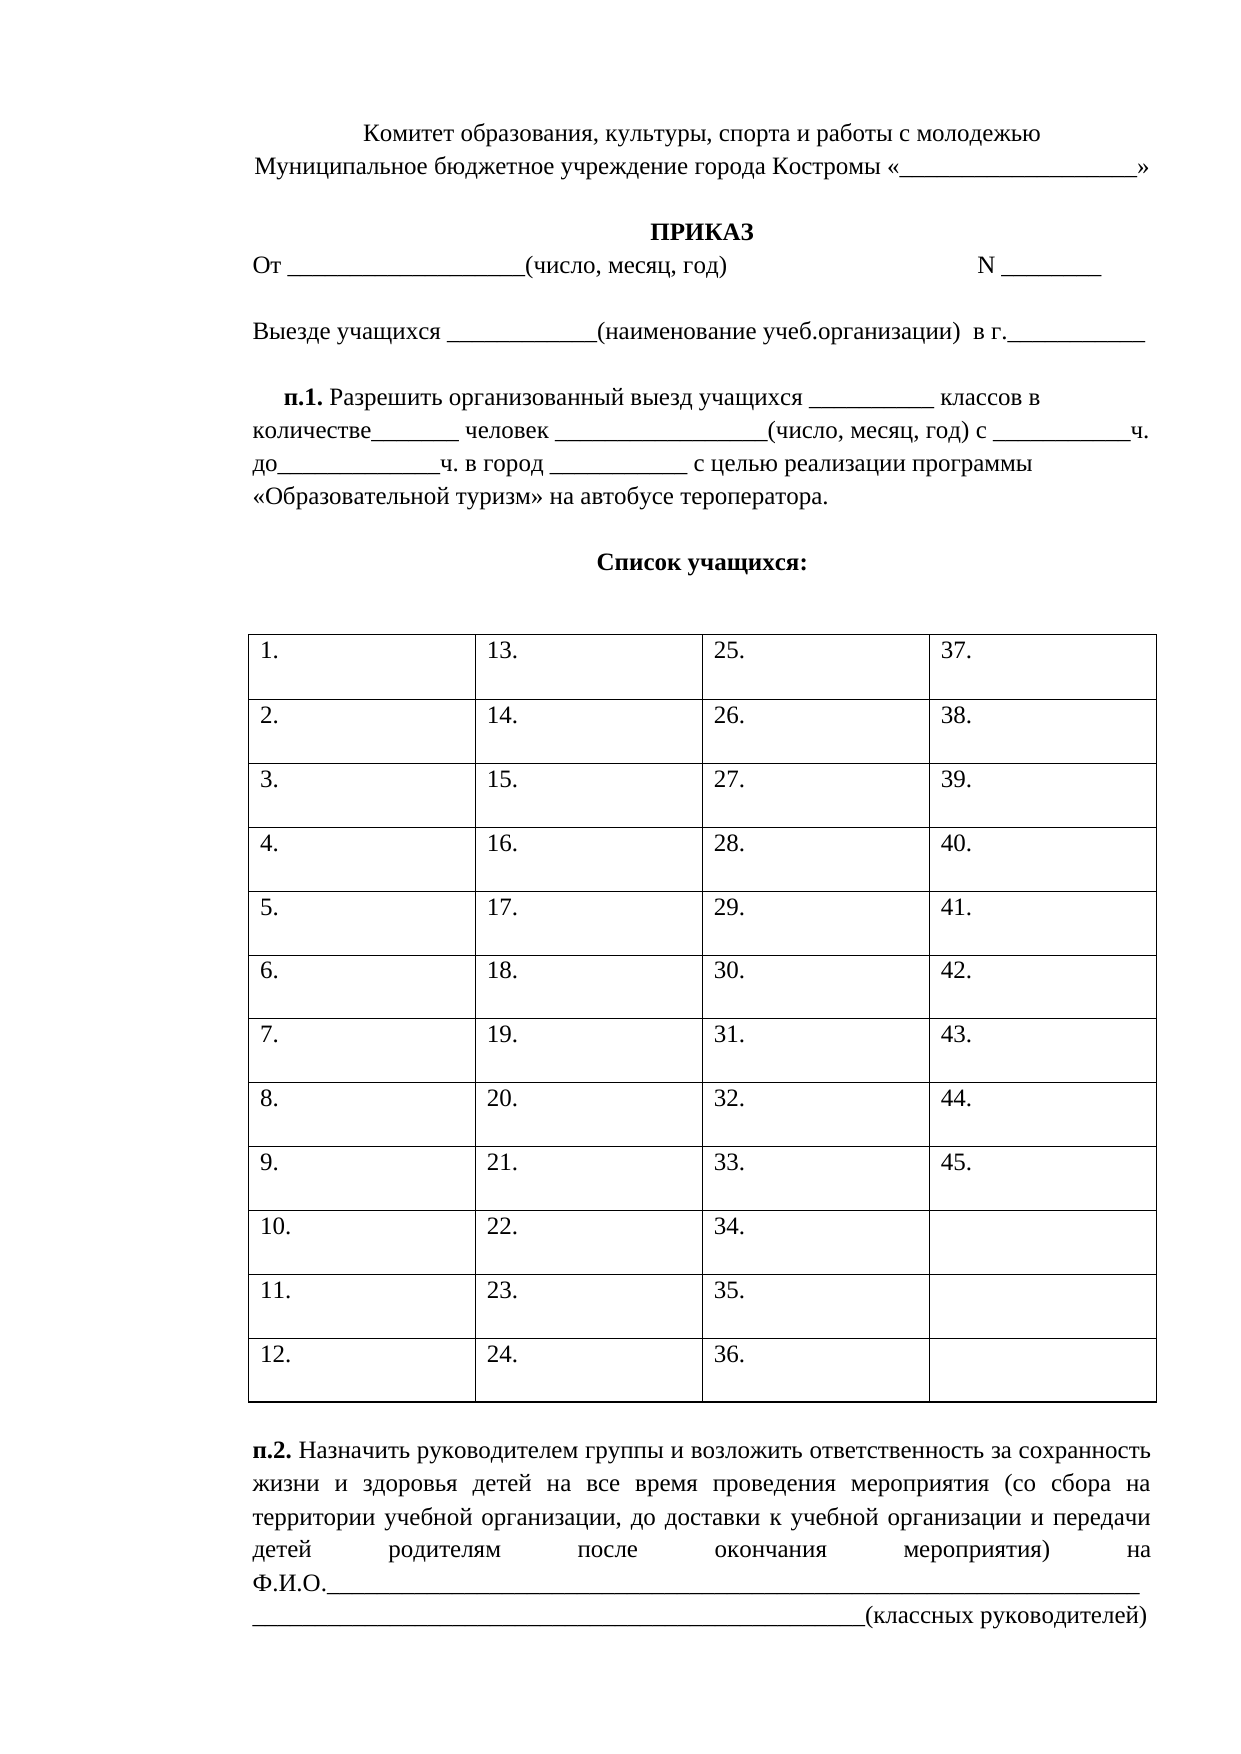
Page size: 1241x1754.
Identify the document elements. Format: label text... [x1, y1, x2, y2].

table_cell 5. [249, 892, 475, 954]
table_cell 21. [476, 1147, 702, 1210]
table_cell 12. [249, 1339, 475, 1401]
table_cell 33. [703, 1147, 929, 1210]
table_cell 28. [703, 828, 929, 891]
table_cell 39. [930, 764, 1156, 827]
list п.2. Назначить руководителем группы и возложить ответственность за сохранность жизни и здоровья детей на все время проведения мероприятия (со сбора на территории учебной организации, до доставки к учебной организации и передачи детей родителям после окончания мероприятия) на Ф.И.О.__________________________________________________________________________________________________________________(классных руководителей) [252, 1436, 1152, 1629]
table_cell 19. [476, 1019, 702, 1082]
table_cell 36. [703, 1339, 929, 1401]
table_cell 17. [476, 892, 702, 954]
list Муниципальное бюджетное учреждение города Костромы «___________________» [252, 151, 1152, 180]
table_cell 22. [476, 1211, 702, 1274]
list Список учащихся: [252, 547, 1152, 576]
table_cell 29. [703, 892, 929, 954]
table_cell 34. [703, 1211, 929, 1274]
table_cell 24. [476, 1339, 702, 1401]
table_cell 27. [703, 764, 929, 827]
table_cell 10. [249, 1211, 475, 1274]
table_cell 42. [930, 956, 1156, 1018]
table_header 1. [249, 635, 475, 699]
table_header 37. [930, 635, 1156, 699]
table_cell 26. [703, 700, 929, 763]
table_cell 3. [249, 764, 475, 827]
table_cell 9. [249, 1147, 475, 1210]
list п.1. Разрешить организованный выезд учащихся __________ классов в количестве_______ человек _________________(число, месяц, год) с ___________ч. [252, 382, 1152, 444]
list От ___________________(число, месяц, год) N ________ [252, 250, 1152, 279]
table_cell 31. [703, 1019, 929, 1082]
table_cell 30. [703, 956, 929, 1018]
table_cell 40. [930, 828, 1156, 891]
table_cell 16. [476, 828, 702, 891]
table_cell 41. [930, 892, 1156, 954]
table_cell 23. [476, 1275, 702, 1338]
table_cell 4. [249, 828, 475, 891]
table_cell 7. [249, 1019, 475, 1082]
table_cell 45. [930, 1147, 1156, 1210]
table_cell 8. [249, 1083, 475, 1146]
table_cell 43. [930, 1019, 1156, 1082]
list ПРИКАЗ [252, 217, 1152, 246]
list Комитет образования, культуры, спорта и работы с молодежью [252, 118, 1152, 147]
table_cell [930, 1211, 1156, 1274]
list до_____________ч. в город ___________ с целью реализации программы «Образовательной туризм» на автобусе тероператора. [252, 448, 1152, 510]
table_cell 2. [249, 700, 475, 763]
table_cell 20. [476, 1083, 702, 1146]
table_cell 6. [249, 956, 475, 1018]
table_cell [930, 1275, 1156, 1338]
list Выезде учащихся ____________(наименование учеб.организации) в г.___________ [252, 316, 1152, 345]
table_cell [930, 1339, 1156, 1401]
table_cell 14. [476, 700, 702, 763]
table_cell 18. [476, 956, 702, 1018]
table_header 25. [703, 635, 929, 699]
table_cell 38. [930, 700, 1156, 763]
table_cell 32. [703, 1083, 929, 1146]
table_cell 35. [703, 1275, 929, 1338]
table_cell 15. [476, 764, 702, 827]
table_cell 44. [930, 1083, 1156, 1146]
table_header 13. [476, 635, 702, 699]
table_cell 11. [249, 1275, 475, 1338]
